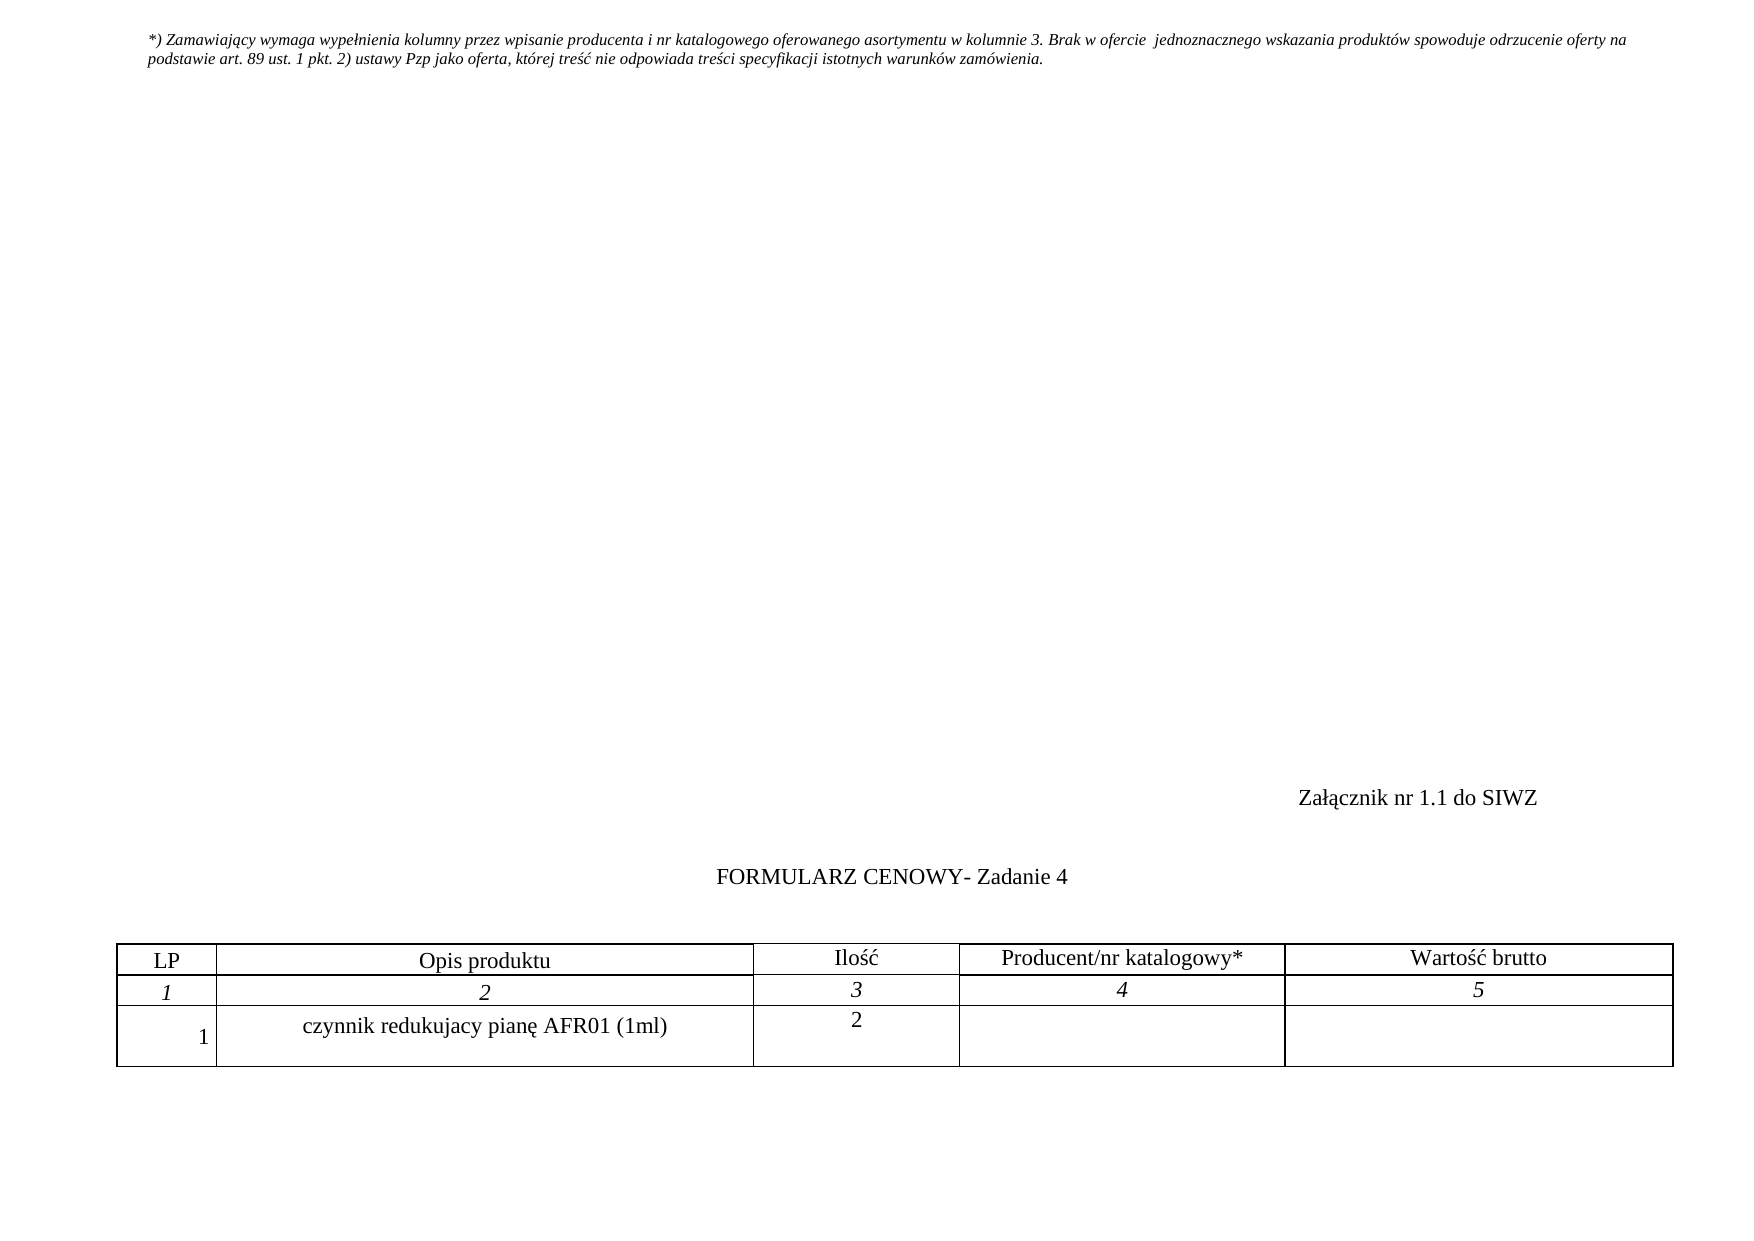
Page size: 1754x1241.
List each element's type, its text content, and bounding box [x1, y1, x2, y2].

table_header Opis produktu [217, 945, 753, 974]
table_cell 2 [754, 1006, 959, 1066]
table_cell 5 [1286, 976, 1672, 1005]
table_cell [1286, 1006, 1672, 1066]
table_cell 3 [754, 975, 959, 1005]
table_cell czynnik redukujacy pianę AFR01 (1ml) [217, 1006, 753, 1066]
table_cell [960, 1006, 1284, 1066]
table_header Wartość brutto [1286, 945, 1672, 974]
table_header Producent/nr katalogowy* [960, 945, 1284, 974]
table_header LP [118, 945, 216, 974]
table_cell 1 [118, 976, 216, 1005]
text FORMULARZ CENOWY- Zadanie 4 [118, 863, 1665, 890]
table_cell 2 [217, 976, 753, 1005]
text *) Zamawiający wymaga wypełnienia kolumny przez wpisanie producenta i nr katalogowego oferowanego asortymentu w kolumnie 3. Brak w ofercie jednoznacznego wskazania produktów spowoduje odrzucenie oferty na podstawie art. 89 ust. 1 pkt. 2) ustawy Pzp jako oferta, której treść nie odpowiada treści specyfikacji istotnych warunków zamówienia. [148, 29, 1665, 68]
table_cell 1 [118, 1006, 216, 1066]
table_cell 4 [960, 976, 1284, 1005]
text Załącznik nr 1.1 do SIWZ [1298, 784, 1595, 811]
table_header Ilość [754, 944, 959, 974]
